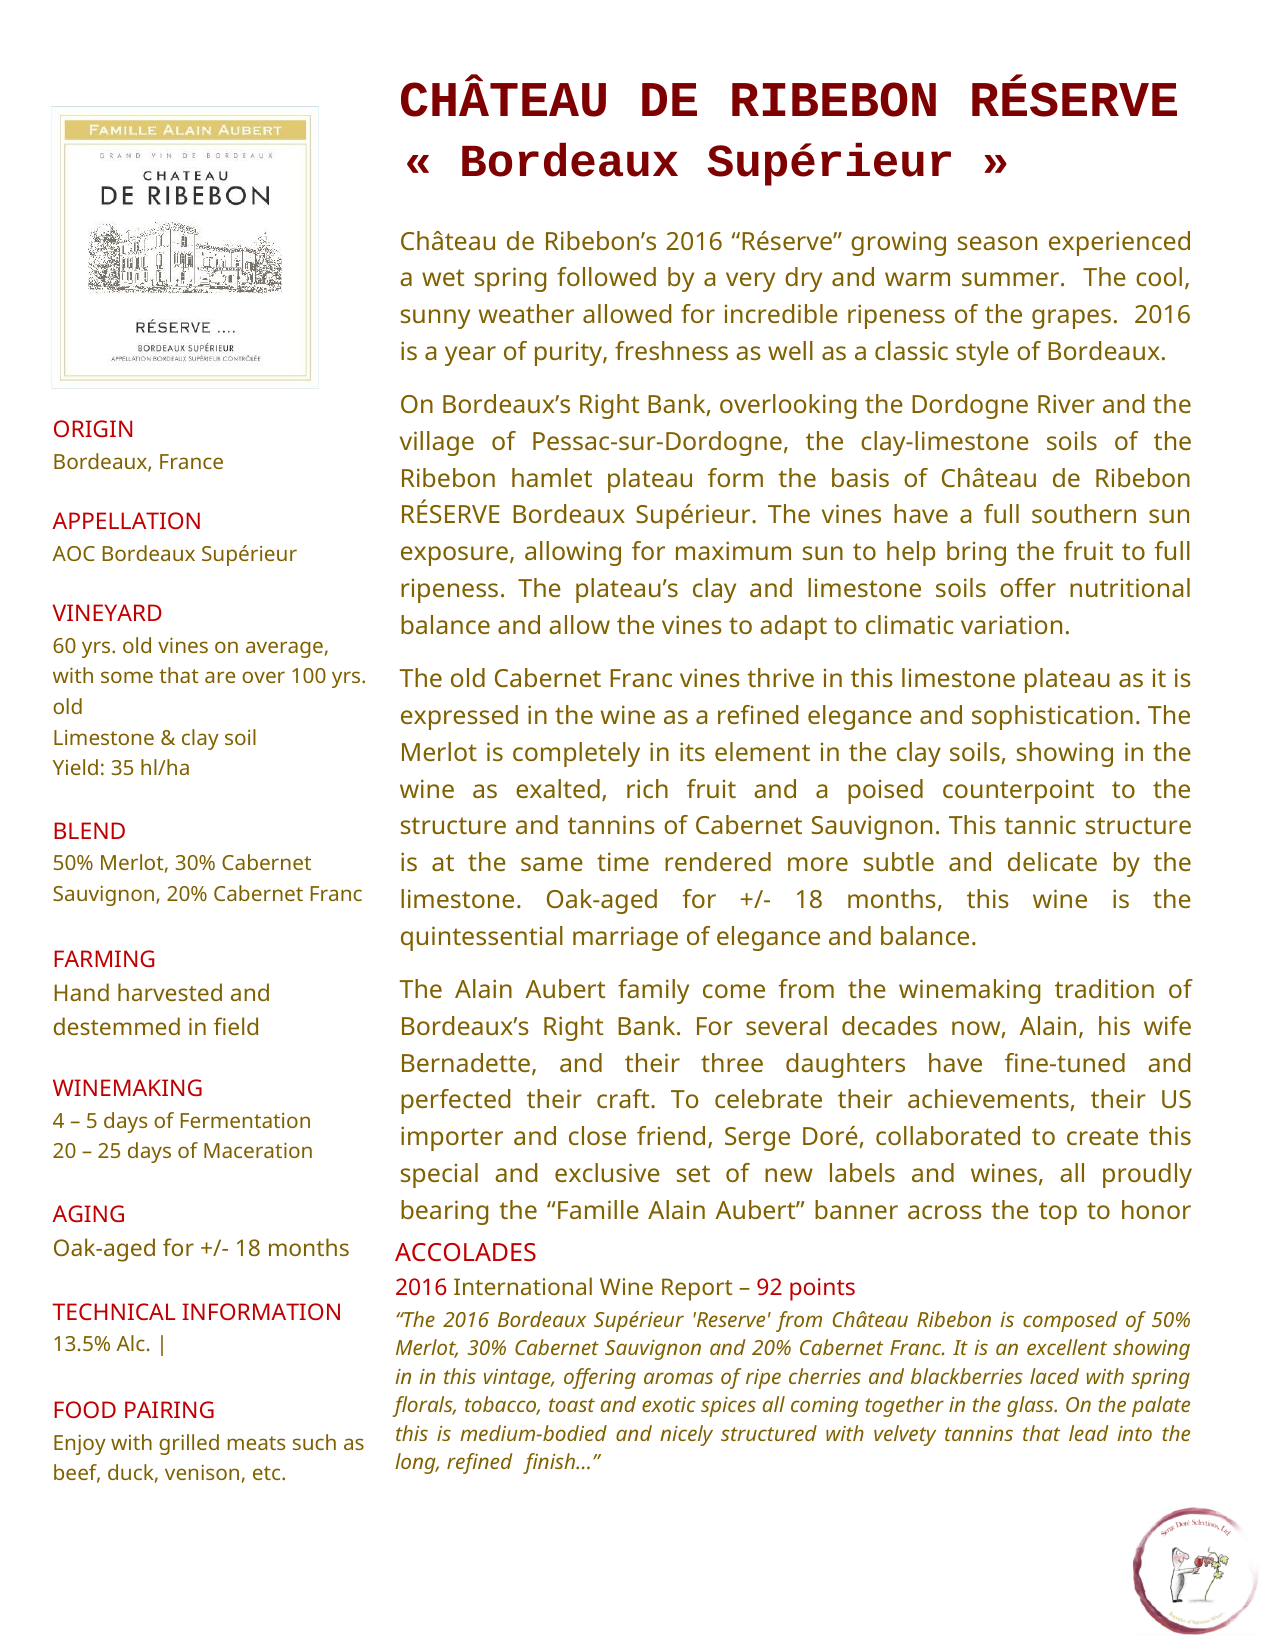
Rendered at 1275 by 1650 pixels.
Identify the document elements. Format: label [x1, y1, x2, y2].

picture [51, 106, 319, 389]
picture [1132, 1507, 1261, 1635]
